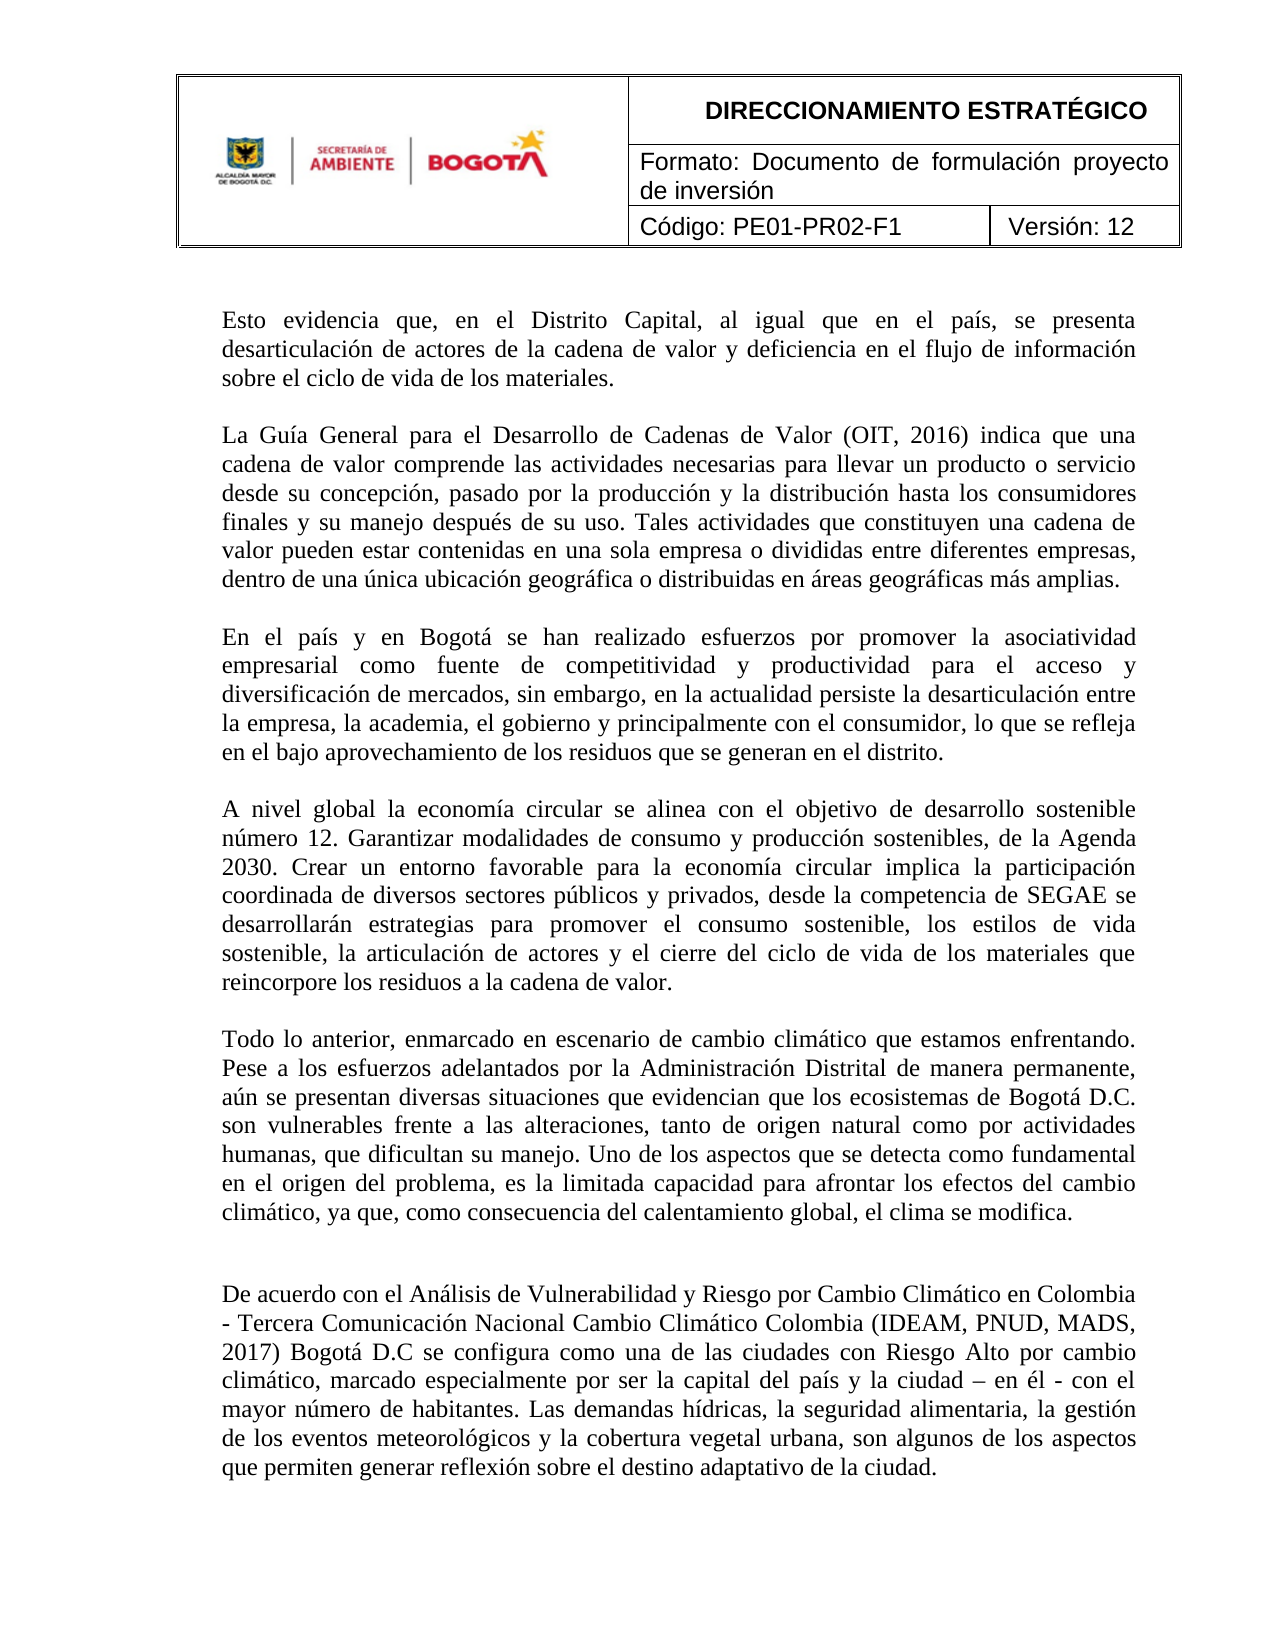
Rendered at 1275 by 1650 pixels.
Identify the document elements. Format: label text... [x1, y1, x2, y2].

text Esto evidencia que, en el Distrito Capital, al igual que en el país, se presenta desarticulación de actores de la cadena de valor y deficiencia en el flujo de información sobre el ciclo de vida de los materiales. [222, 306, 1137, 392]
text De acuerdo con el Análisis de Vulnerabilidad y Riesgo por Cambio Climático en Colombia - Tercera Comunicación Nacional Cambio Climático Colombia (IDEAM, PNUD, MADS, 2017) Bogotá D.C se configura como una de las ciudades con Riesgo Alto por cambio climático, marcado especialmente por ser la capital del país y la ciudad – en él - con el mayor número de habitantes. Las demandas hídricas, la seguridad alimentaria, la gestión de los eventos meteorológicos y la cobertura vegetal urbana, son algunos de los aspectos que permiten generar reflexión sobre el destino adaptativo de la ciudad. [222, 1279, 1137, 1481]
text La Guía General para el Desarrollo de Cadenas de Valor (OIT, 2016) indica que una cadena de valor comprende las actividades necesarias para llevar un producto o servicio desde su concepción, pasado por la producción y la distribución hasta los consumidores finales y su manejo después de su uso. Tales actividades que constituyen una cadena de valor pueden estar contenidas en una sola empresa o divididas entre diferentes empresas, dentro de una única ubicación geográfica o distribuidas en áreas geográficas más amplias. [222, 421, 1137, 593]
text Todo lo anterior, enmarcado en escenario de cambio climático que estamos enfrentando. Pese a los esfuerzos adelantados por la Administración Distrital de manera permanente, aún se presentan diversas situaciones que evidencian que los ecosistemas de Bogotá D.C. son vulnerables frente a las alteraciones, tanto de origen natural como por actividades humanas, que dificultan su manejo. Uno de los aspectos que se detecta como fundamental en el origen del problema, es la limitada capacidad para afrontar los efectos del cambio climático, ya que, como consecuencia del calentamiento global, el clima se modifica. [222, 1024, 1137, 1226]
text A nivel global la economía circular se alinea con el objetivo de desarrollo sostenible número 12. Garantizar modalidades de consumo y producción sostenibles, de la Agenda 2030. Crear un entorno favorable para la economía circular implica la participación coordinada de diversos sectores públicos y privados, desde la competencia de SEGAE se desarrollarán estrategias para promover el consumo sostenible, los estilos de vida sostenible, la articulación de actores y el cierre del ciclo de vida de los materiales que reincorpore los residuos a la cadena de valor. [222, 794, 1137, 996]
picture [189, 102, 580, 219]
text En el país y en Bogotá se han realizado esfuerzos por promover la asociatividad empresarial como fuente de competitividad y productividad para el acceso y diversificación de mercados, sin embargo, en la actualidad persiste la desarticulación entre la empresa, la academia, el gobierno y principalmente con el consumidor, lo que se refleja en el bajo aprovechamiento de los residuos que se generan en el distrito. [222, 622, 1137, 766]
